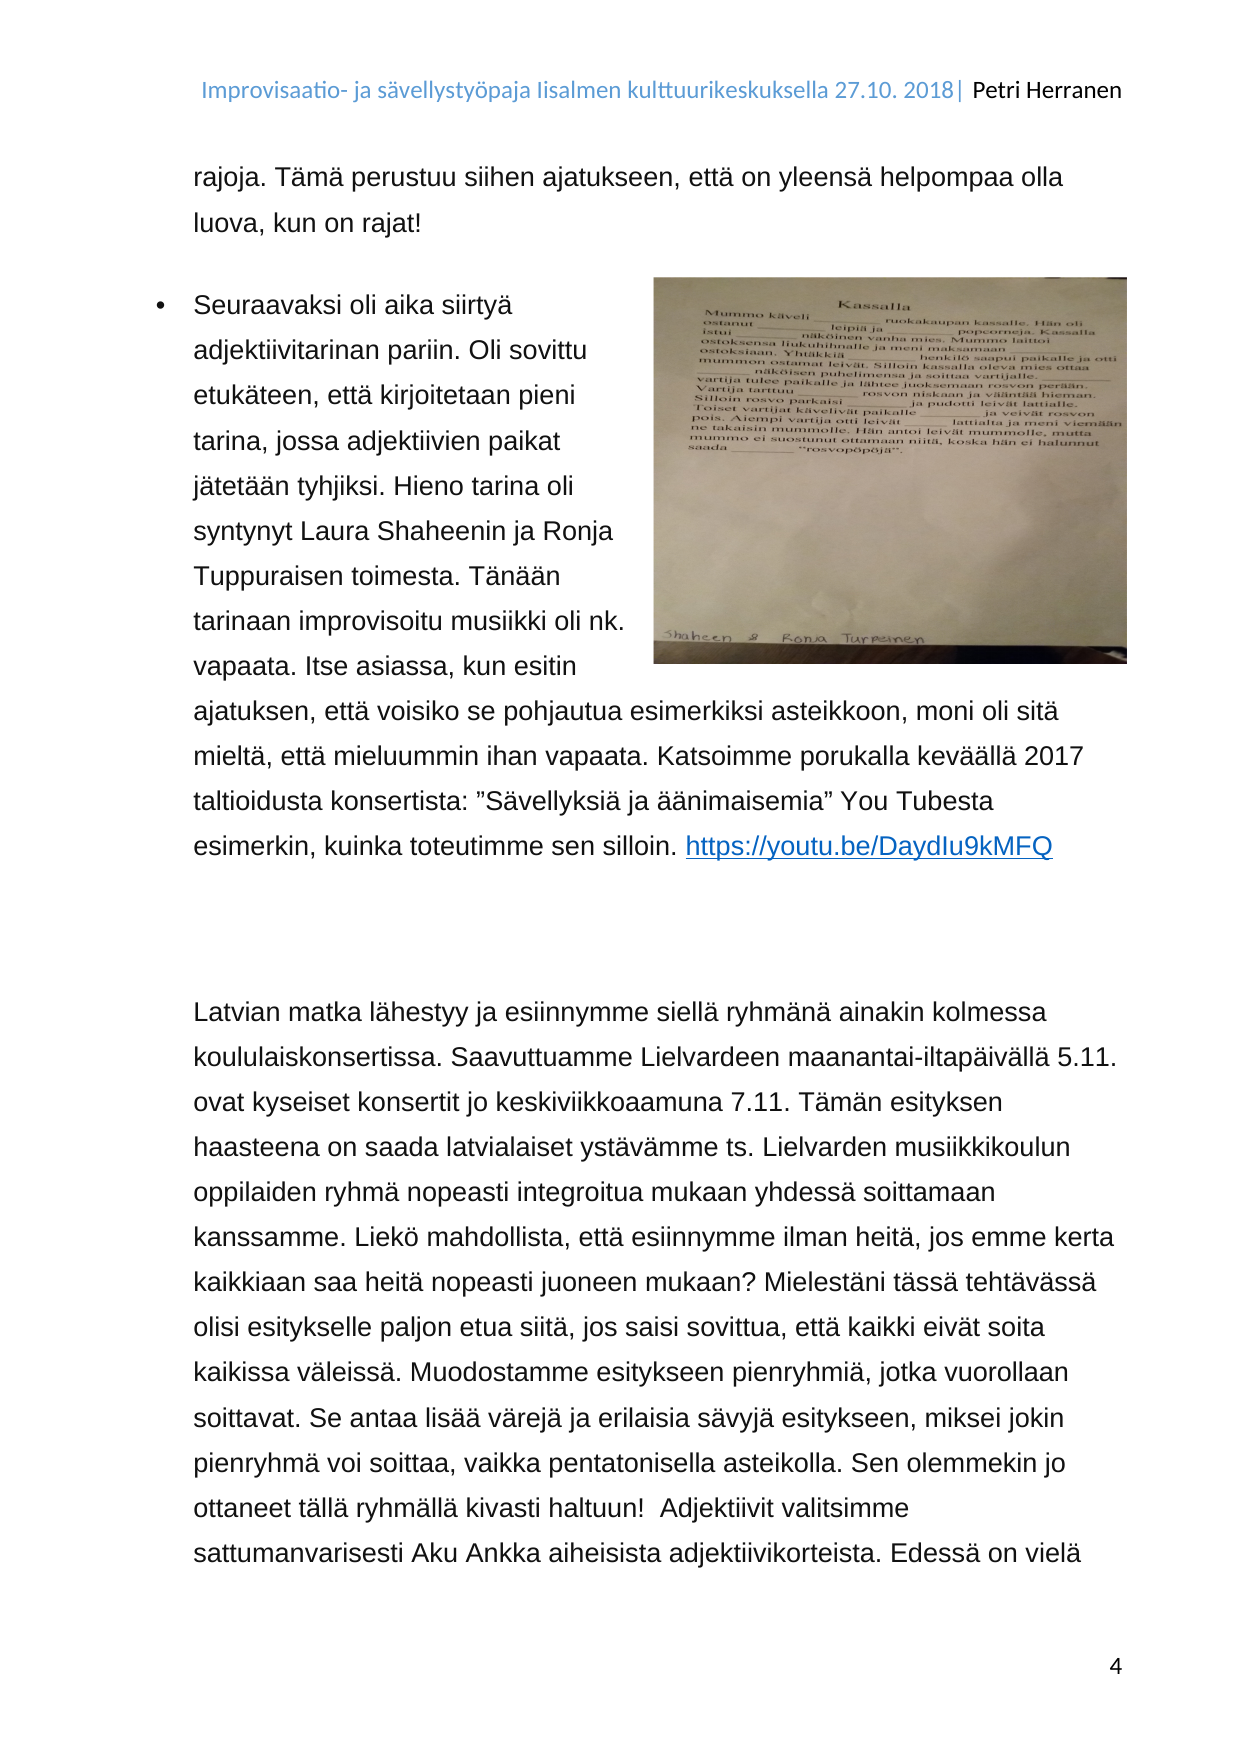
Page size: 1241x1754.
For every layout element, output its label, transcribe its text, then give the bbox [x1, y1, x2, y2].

picture [654, 278, 1127, 664]
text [193, 982, 1122, 1568]
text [193, 148, 1122, 238]
